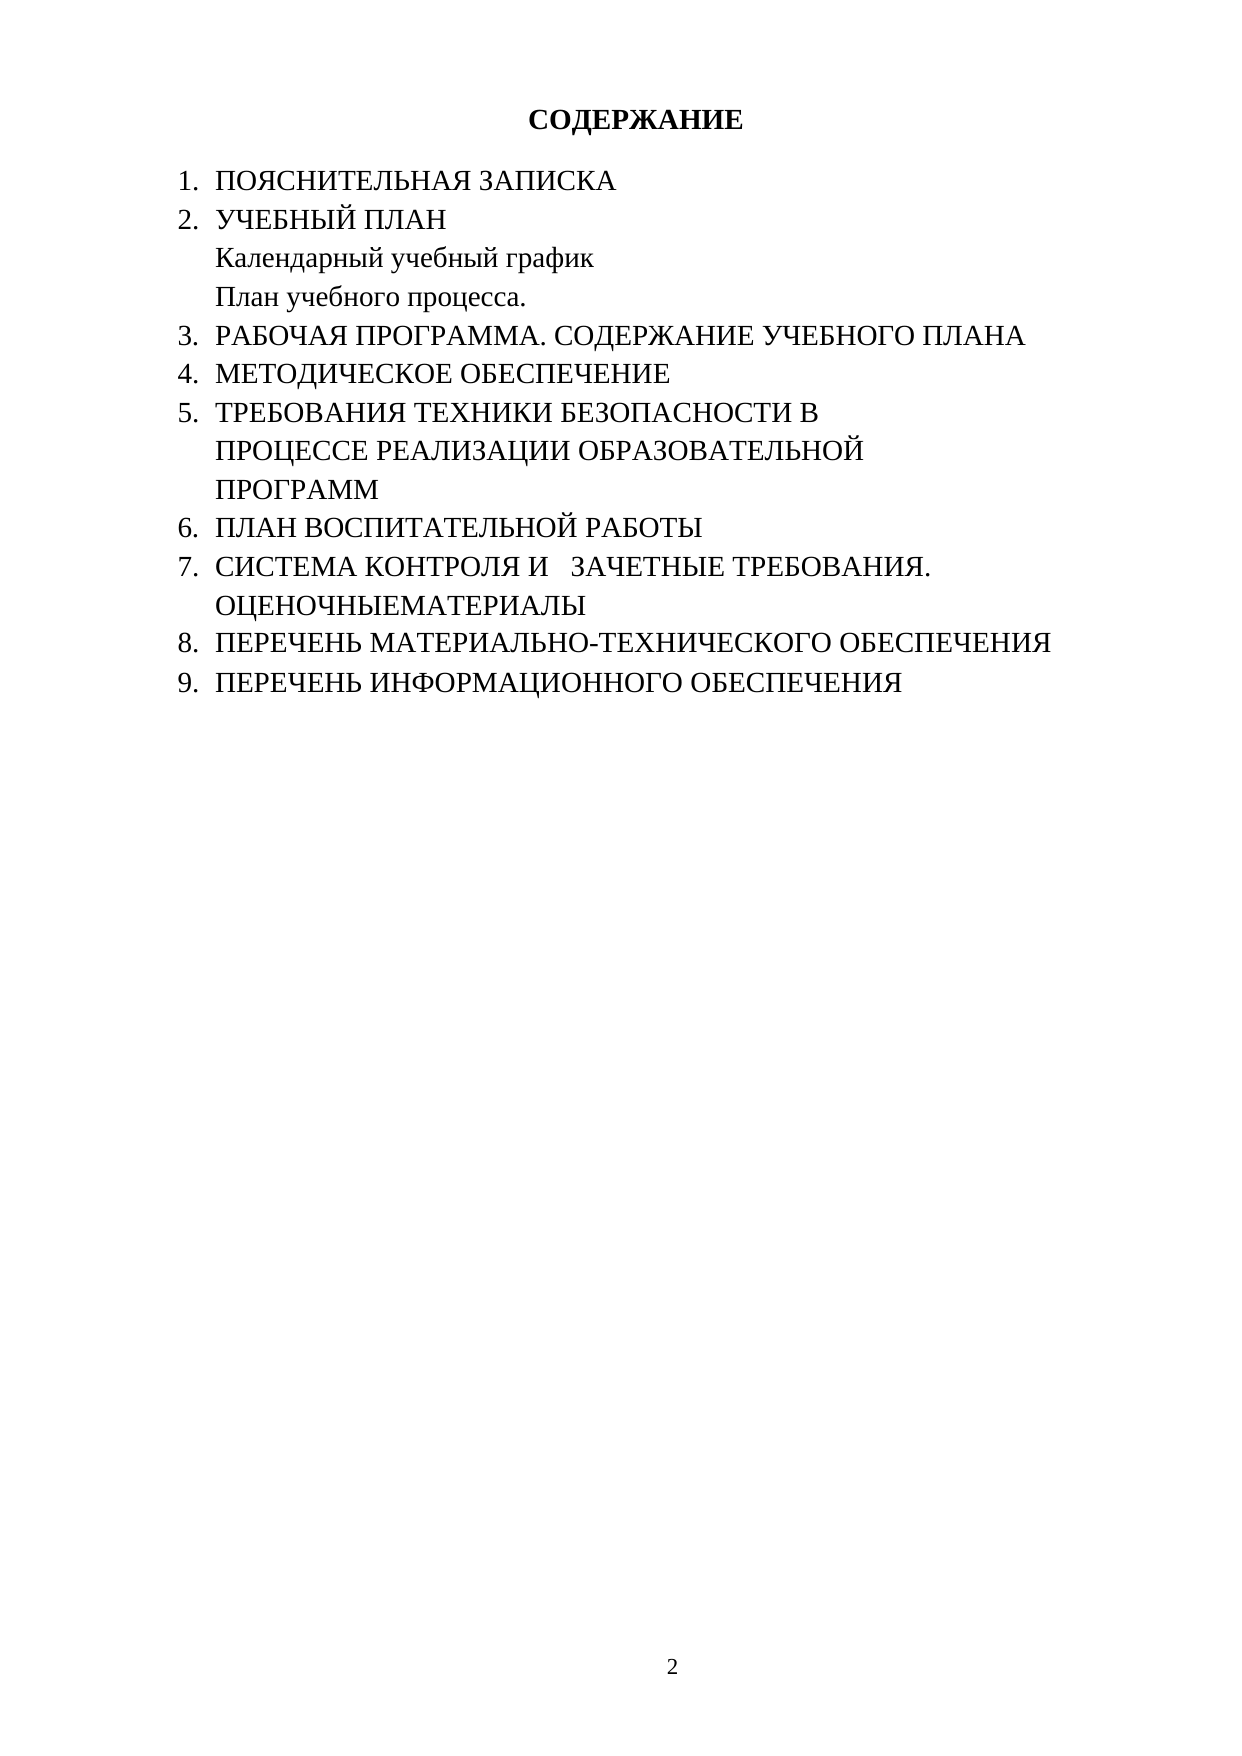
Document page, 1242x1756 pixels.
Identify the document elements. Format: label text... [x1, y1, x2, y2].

list РАБОЧАЯ ПРОГРАММА. СОДЕРЖАНИЕ УЧЕБНОГО ПЛАНА [177, 318, 1200, 351]
list ПЛАН ВОСПИТАТЕЛЬНОЙ РАБОТЫ [177, 511, 1200, 544]
list ПЕРЕЧЕНЬ ИНФОРМАЦИОННОГО ОБЕСПЕЧЕНИЯ [177, 665, 1200, 698]
list МЕТОДИЧЕСКОЕ ОБЕСПЕЧЕНИЕ [177, 356, 1200, 390]
text СОДЕРЖАНИЕ [526, 102, 746, 136]
list УЧЕБНЫЙ ПЛАН Календарный учебный график План учебного процесса. [177, 202, 595, 313]
list ПОЯСНИТЕЛЬНАЯ ЗАПИСКА [177, 163, 1200, 197]
list ТРЕБОВАНИЯ ТЕХНИКИ БЕЗОПАСНОСТИ В ПРОЦЕССЕ РЕАЛИЗАЦИИ ОБРАЗОВАТЕЛЬНОЙ ПРОГРАММ [177, 395, 979, 506]
list СИСТЕМА КОНТРОЛЯ И ЗАЧЕТНЫЕ ТРЕБОВАНИЯ. ОЦЕНОЧНЫЕМАТЕРИАЛЫ [177, 549, 1108, 621]
list ПЕРЕЧЕНЬ МАТЕРИАЛЬНО-ТЕХНИЧЕСКОГО ОБЕСПЕЧЕНИЯ [177, 626, 1200, 660]
